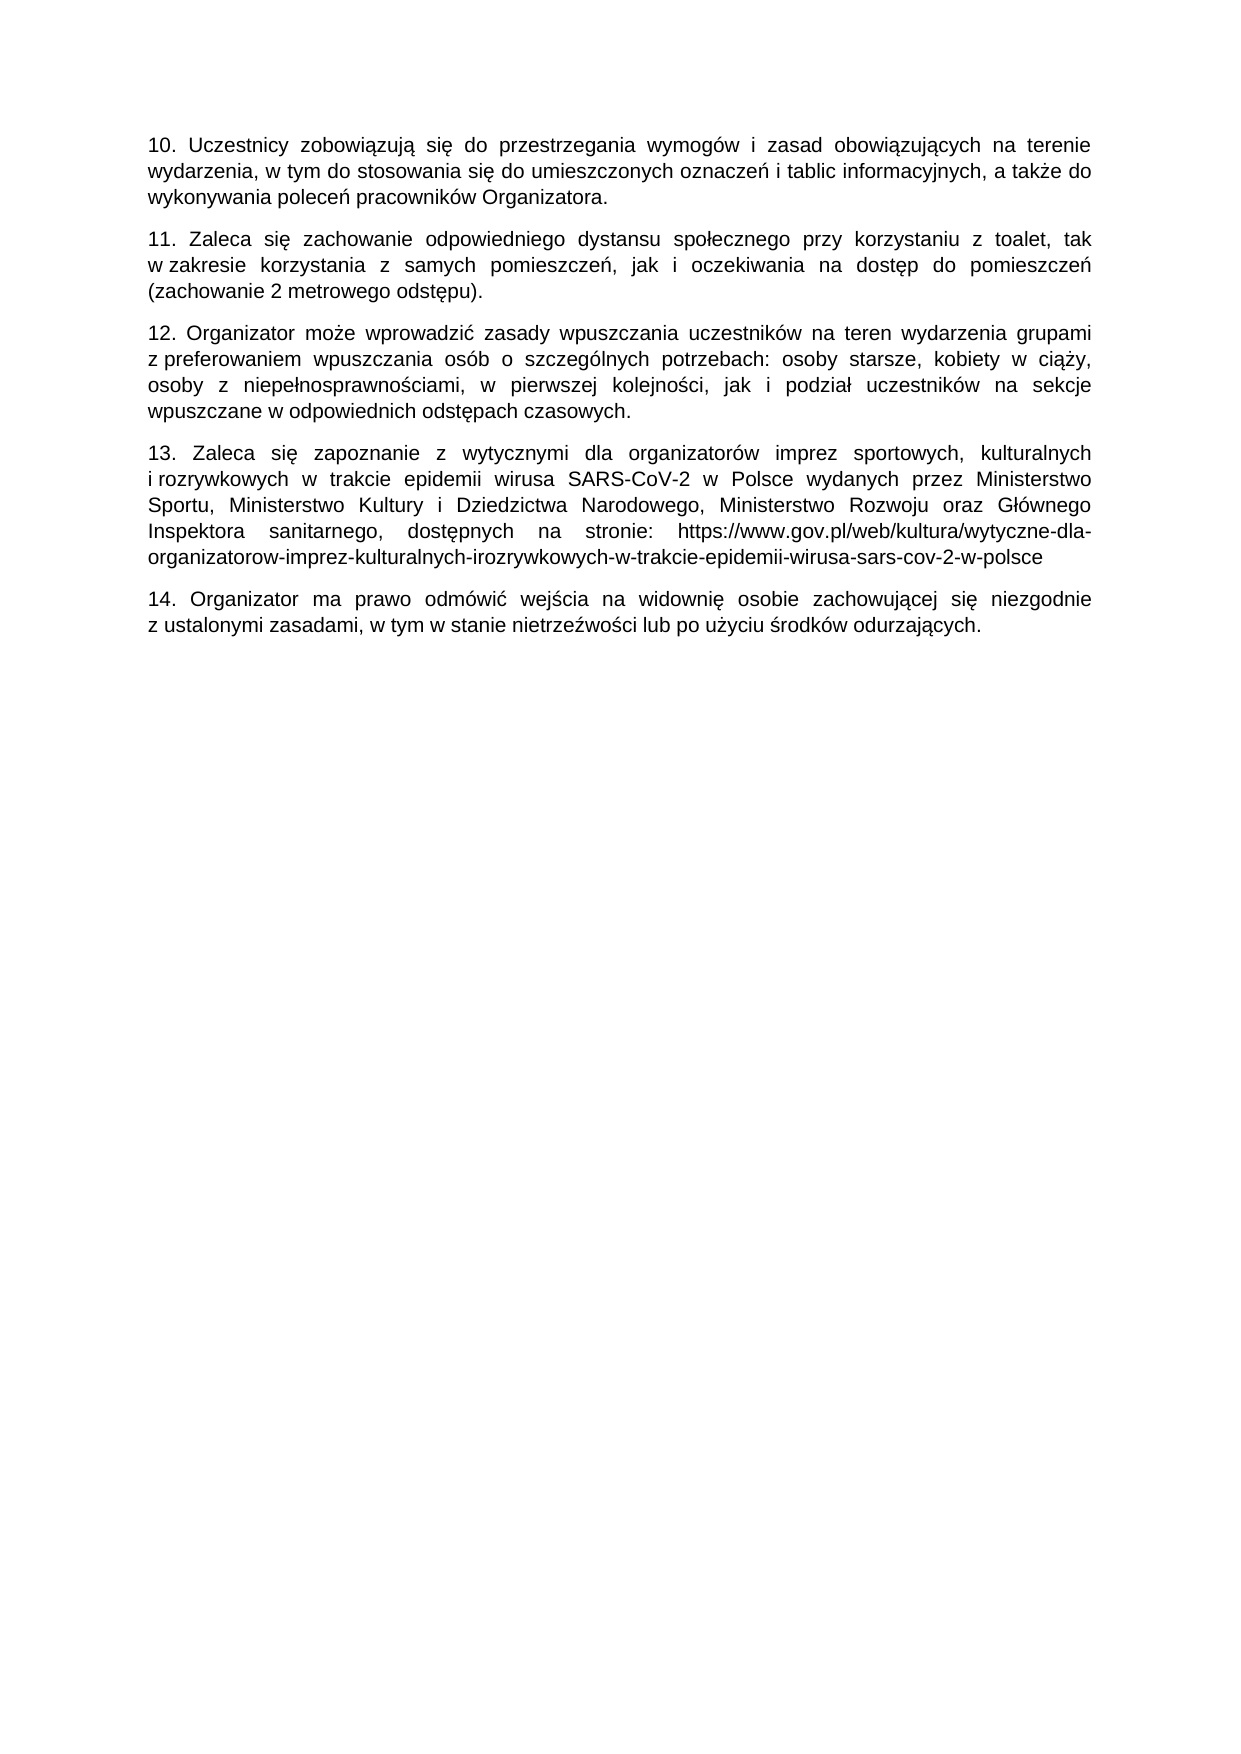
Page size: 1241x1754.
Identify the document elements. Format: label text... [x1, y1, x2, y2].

text 11. Zaleca się zachowanie odpowiedniego dystansu społecznego przy korzystaniu z toalet, tak w zakresie korzystania z samych pomieszczeń, jak i oczekiwania na dostęp do pomieszczeń (zachowanie 2 metrowego odstępu). [148, 227, 1093, 303]
text 10. Uczestnicy zobowiązują się do przestrzegania wymogów i zasad obowiązujących na terenie wydarzenia, w tym do stosowania się do umieszczonych oznaczeń i tablic informacyjnych, a także do wykonywania poleceń pracowników Organizatora. [148, 133, 1093, 208]
text 14. Organizator ma prawo odmówić wejścia na widownię osobie zachowującej się niezgodnie z ustalonymi zasadami, w tym w stanie nietrzeźwości lub po użyciu środków odurzających. [148, 587, 1093, 637]
text 12. Organizator może wprowadzić zasady wpuszczania uczestników na teren wydarzenia grupami z preferowaniem wpuszczania osób o szczególnych potrzebach: osoby starsze, kobiety w ciąży, osoby z niepełnosprawnościami, w pierwszej kolejności, jak i podział uczestników na sekcje wpuszczane w odpowiednich odstępach czasowych. [148, 321, 1093, 423]
text 13. Zaleca się zapoznanie z wytycznymi dla organizatorów imprez sportowych, kulturalnych i rozrywkowych w trakcie epidemii wirusa SARS-CoV-2 w Polsce wydanych przez Ministerstwo Sportu, Ministerstwo Kultury i Dziedzictwa Narodowego, Ministerstwo Rozwoju oraz Głównego Inspektora sanitarnego, dostępnych na stronie: https://www.gov.pl/web/kultura/wytyczne-dla-organizatorow-imprez-kulturalnych-irozrywkowych-w-trakcie-epidemii-wirusa-sars-cov-2-w-polsce [148, 441, 1093, 568]
